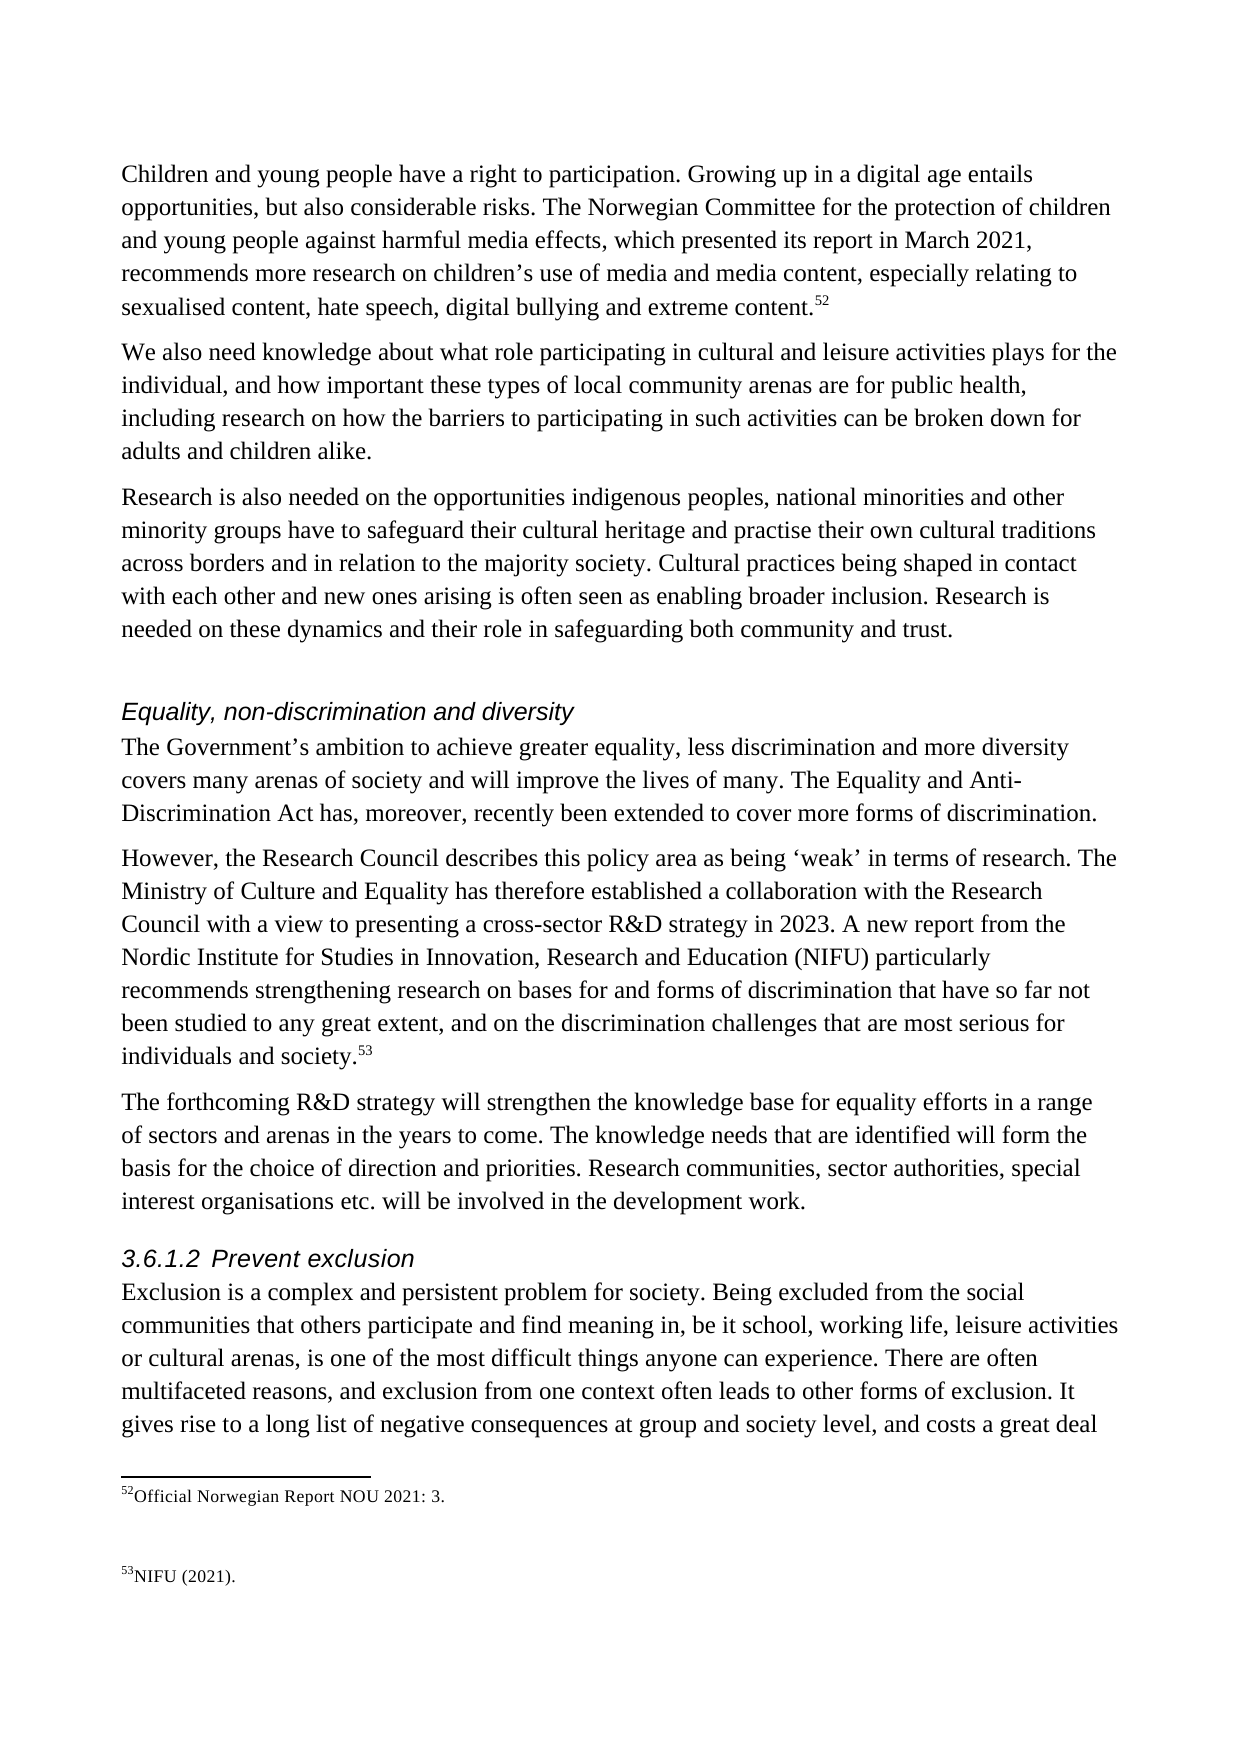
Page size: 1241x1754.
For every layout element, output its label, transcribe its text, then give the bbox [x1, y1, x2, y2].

text Research is also needed on the opportunities indigenous peoples, national minorities and other minority groups have to safeguard their cultural heritage and practise their own cultural traditions across borders and in relation to the majority society. Cultural practices being shaped in contact with each other and new ones arising is often seen as enabling broader inclusion. Research is needed on these dynamics and their role in safeguarding both community and trust. [121, 482, 1119, 642]
text The Government’s ambition to achieve greater equality, less discrimination and more diversity covers many arenas of society and will improve the lives of many. The Equality and Anti-Discrimination Act has, moreover, recently been extended to cover more forms of discrimination. [121, 732, 1119, 827]
subtitle Prevent exclusion [121, 1244, 1119, 1273]
text Equality, non-discrimination and diversity [121, 697, 1119, 726]
text However, the Research Council describes this policy area as being ‘weak’ in terms of research. The Ministry of Culture and Equality has therefore established a collaboration with the Research Council with a view to presenting a cross-sector R&D strategy in 2023. A new report from the Nordic Institute for Studies in Innovation, Research and Education (NIFU) particularly recommends strengthening research on bases for and forms of discrimination that have so far not been studied to any great extent, and on the discrimination challenges that are most serious for individuals and society. [121, 843, 1119, 1070]
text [121, 1277, 1119, 1438]
text The forthcoming R&D strategy will strengthen the knowledge base for equality efforts in a range of sectors and arenas in the years to come. The knowledge needs that are identified will form the basis for the choice of direction and priorities. Research communities, sector authorities, special interest organisations etc. will be involved in the development work. [121, 1087, 1119, 1215]
text We also need knowledge about what role participating in cultural and leisure activities plays for the individual, and how important these types of local community arenas are for public health, including research on how the barriers to participating in such activities can be broken down for adults and children alike. [121, 337, 1119, 465]
text Children and young people have a right to participation. Growing up in a digital age entails opportunities, but also considerable risks. The Norwegian Committee for the protection of children and young people against harmful media effects, which presented its report in March 2021, recommends more research on children’s use of media and media content, especially relating to sexualised content, hate speech, digital bullying and extreme content. [121, 159, 1119, 320]
